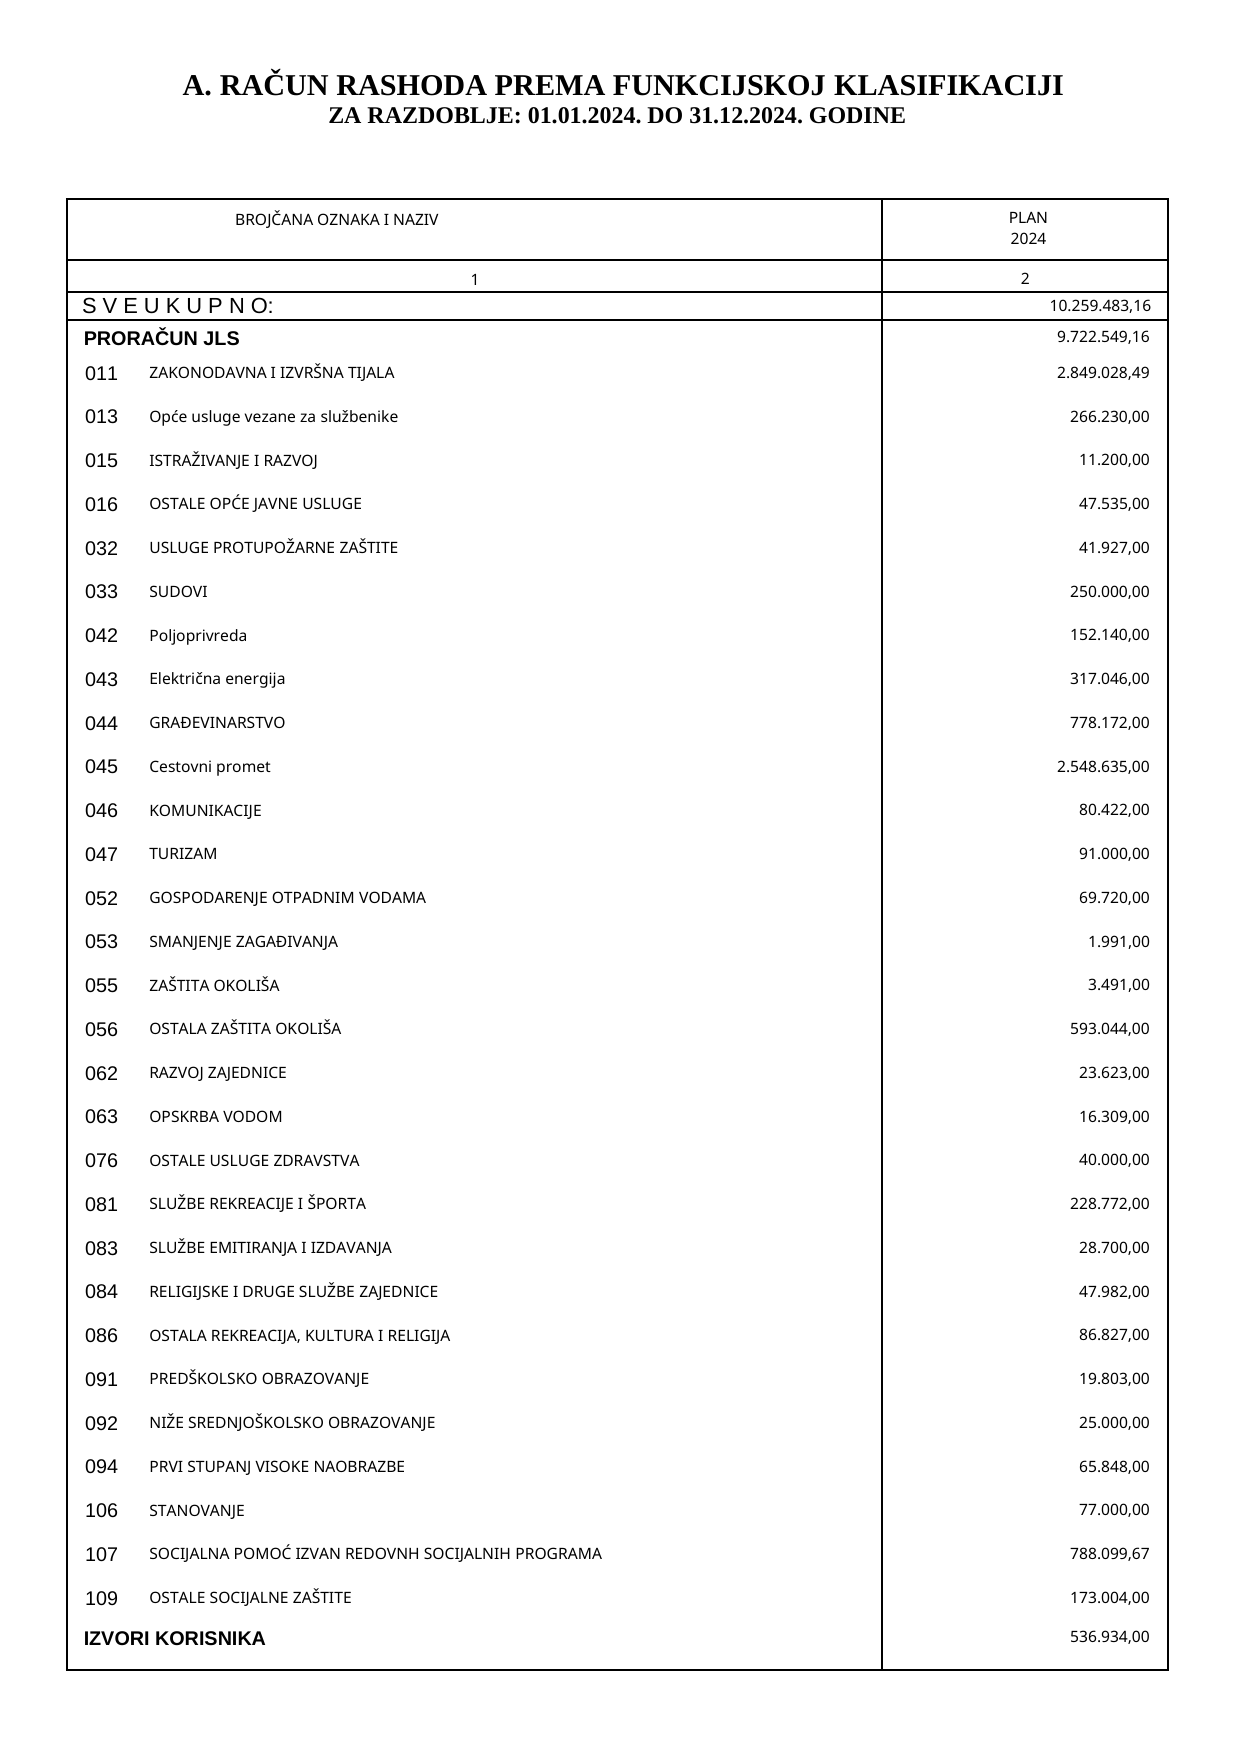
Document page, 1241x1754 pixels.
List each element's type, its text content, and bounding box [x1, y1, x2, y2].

table_cell 69.720,00 [883, 876, 1167, 920]
table_cell 593.044,00 [883, 1007, 1167, 1051]
table_cell 3.491,00 [883, 964, 1167, 1007]
table_cell 173.004,00 [883, 1576, 1167, 1617]
table_cell 47.982,00 [883, 1270, 1167, 1313]
table_cell 011 ZAKONODAVNA I IZVRŠNA TIJALA [68, 354, 881, 395]
table_cell 109 OSTALE SOCIJALNE ZAŠTITE [68, 1576, 881, 1617]
text ZA RAZDOBLJE: 01.01.2024. DO 31.12.2024. GODINE [326, 102, 908, 129]
table_cell 062 RAZVOJ ZAJEDNICE [68, 1051, 881, 1095]
table_cell 77.000,00 [883, 1489, 1167, 1532]
table_cell 015 ISTRAŽIVANJE I RAZVOJ [68, 439, 881, 482]
table_cell 317.046,00 [883, 657, 1167, 701]
table_cell 016 OSTALE OPĆE JAVNE USLUGE [68, 482, 881, 526]
table_cell 094 PRVI STUPANJ VISOKE NAOBRAZBE [68, 1445, 881, 1488]
table_cell 250.000,00 [883, 570, 1167, 613]
table_cell 80.422,00 [883, 789, 1167, 832]
table_cell 043 Električna energija [68, 657, 881, 701]
table_cell 063 OPSKRBA VODOM [68, 1095, 881, 1138]
table_cell 9.722.549,16 [883, 321, 1167, 354]
table_cell 032 USLUGE PROTUPOŽARNE ZAŠTITE [68, 526, 881, 570]
table_cell 044 GRAĐEVINARSTVO [68, 701, 881, 745]
table_cell 046 KOMUNIKACIJE [68, 789, 881, 832]
table_cell 055 ZAŠTITA OKOLIŠA [68, 964, 881, 1007]
table_cell 47.535,00 [883, 482, 1167, 526]
table_cell IZVORI KORISNIKA [68, 1618, 881, 1669]
table_cell 778.172,00 [883, 701, 1167, 745]
table_cell 047 TURIZAM [68, 832, 881, 876]
table_cell 042 Poljoprivreda [68, 614, 881, 657]
table_cell 045 Cestovni promet [68, 745, 881, 788]
table_cell 1.991,00 [883, 920, 1167, 963]
table_cell 10.259.483,16 [883, 293, 1167, 318]
table_cell 536.934,00 [883, 1618, 1167, 1669]
table_cell 013 Opće usluge vezane za službenike [68, 395, 881, 438]
table_cell 25.000,00 [883, 1401, 1167, 1445]
table_header PLAN 2024 [883, 200, 1167, 258]
table_cell 086 OSTALA REKREACIJA, KULTURA I RELIGIJA [68, 1314, 881, 1357]
table_cell 052 GOSPODARENJE OTPADNIM VODAMA [68, 876, 881, 920]
table_cell 092 NIŽE SREDNJOŠKOLSKO OBRAZOVANJE [68, 1401, 881, 1445]
table_cell 19.803,00 [883, 1357, 1167, 1401]
table_cell 91.000,00 [883, 832, 1167, 876]
table_cell 266.230,00 [883, 395, 1167, 438]
table_header BROJČANA OZNAKA I NAZIV [68, 200, 881, 258]
table_cell 091 PREDŠKOLSKO OBRAZOVANJE [68, 1357, 881, 1401]
table_cell 28.700,00 [883, 1226, 1167, 1270]
table_cell 86.827,00 [883, 1314, 1167, 1357]
table_cell 41.927,00 [883, 526, 1167, 570]
table_cell 083 SLUŽBE EMITIRANJA I IZDAVANJA [68, 1226, 881, 1270]
table_cell 084 RELIGIJSKE I DRUGE SLUŽBE ZAJEDNICE [68, 1270, 881, 1313]
table_cell 2.849.028,49 [883, 354, 1167, 395]
table_cell 40.000,00 [883, 1139, 1167, 1182]
table_cell S V E U K U P N O: [68, 293, 881, 318]
table_cell 106 STANOVANJE [68, 1489, 881, 1532]
list RAČUN RASHODA PREMA FUNKCIJSKOJ KLASIFIKACIJI [182, 69, 1182, 102]
table_cell 65.848,00 [883, 1445, 1167, 1488]
table_cell 081 SLUŽBE REKREACIJE I ŠPORTA [68, 1182, 881, 1226]
table_cell 23.623,00 [883, 1051, 1167, 1095]
table_cell 16.309,00 [883, 1095, 1167, 1138]
table_cell 11.200,00 [883, 439, 1167, 482]
table_cell 053 SMANJENJE ZAGAĐIVANJA [68, 920, 881, 963]
table_cell 107 SOCIJALNA POMOĆ IZVAN REDOVNH SOCIJALNIH PROGRAMA [68, 1532, 881, 1576]
table_cell 076 OSTALE USLUGE ZDRAVSTVA [68, 1139, 881, 1182]
table_cell 1 [68, 261, 881, 291]
table_cell 056 OSTALA ZAŠTITA OKOLIŠA [68, 1007, 881, 1051]
table_cell 2.548.635,00 [883, 745, 1167, 788]
table_cell 152.140,00 [883, 614, 1167, 657]
table_cell 033 SUDOVI [68, 570, 881, 613]
table_cell 788.099,67 [883, 1532, 1167, 1576]
table_cell 228.772,00 [883, 1182, 1167, 1226]
table_cell 2 [883, 261, 1167, 291]
table_cell PRORAČUN JLS [68, 321, 881, 354]
